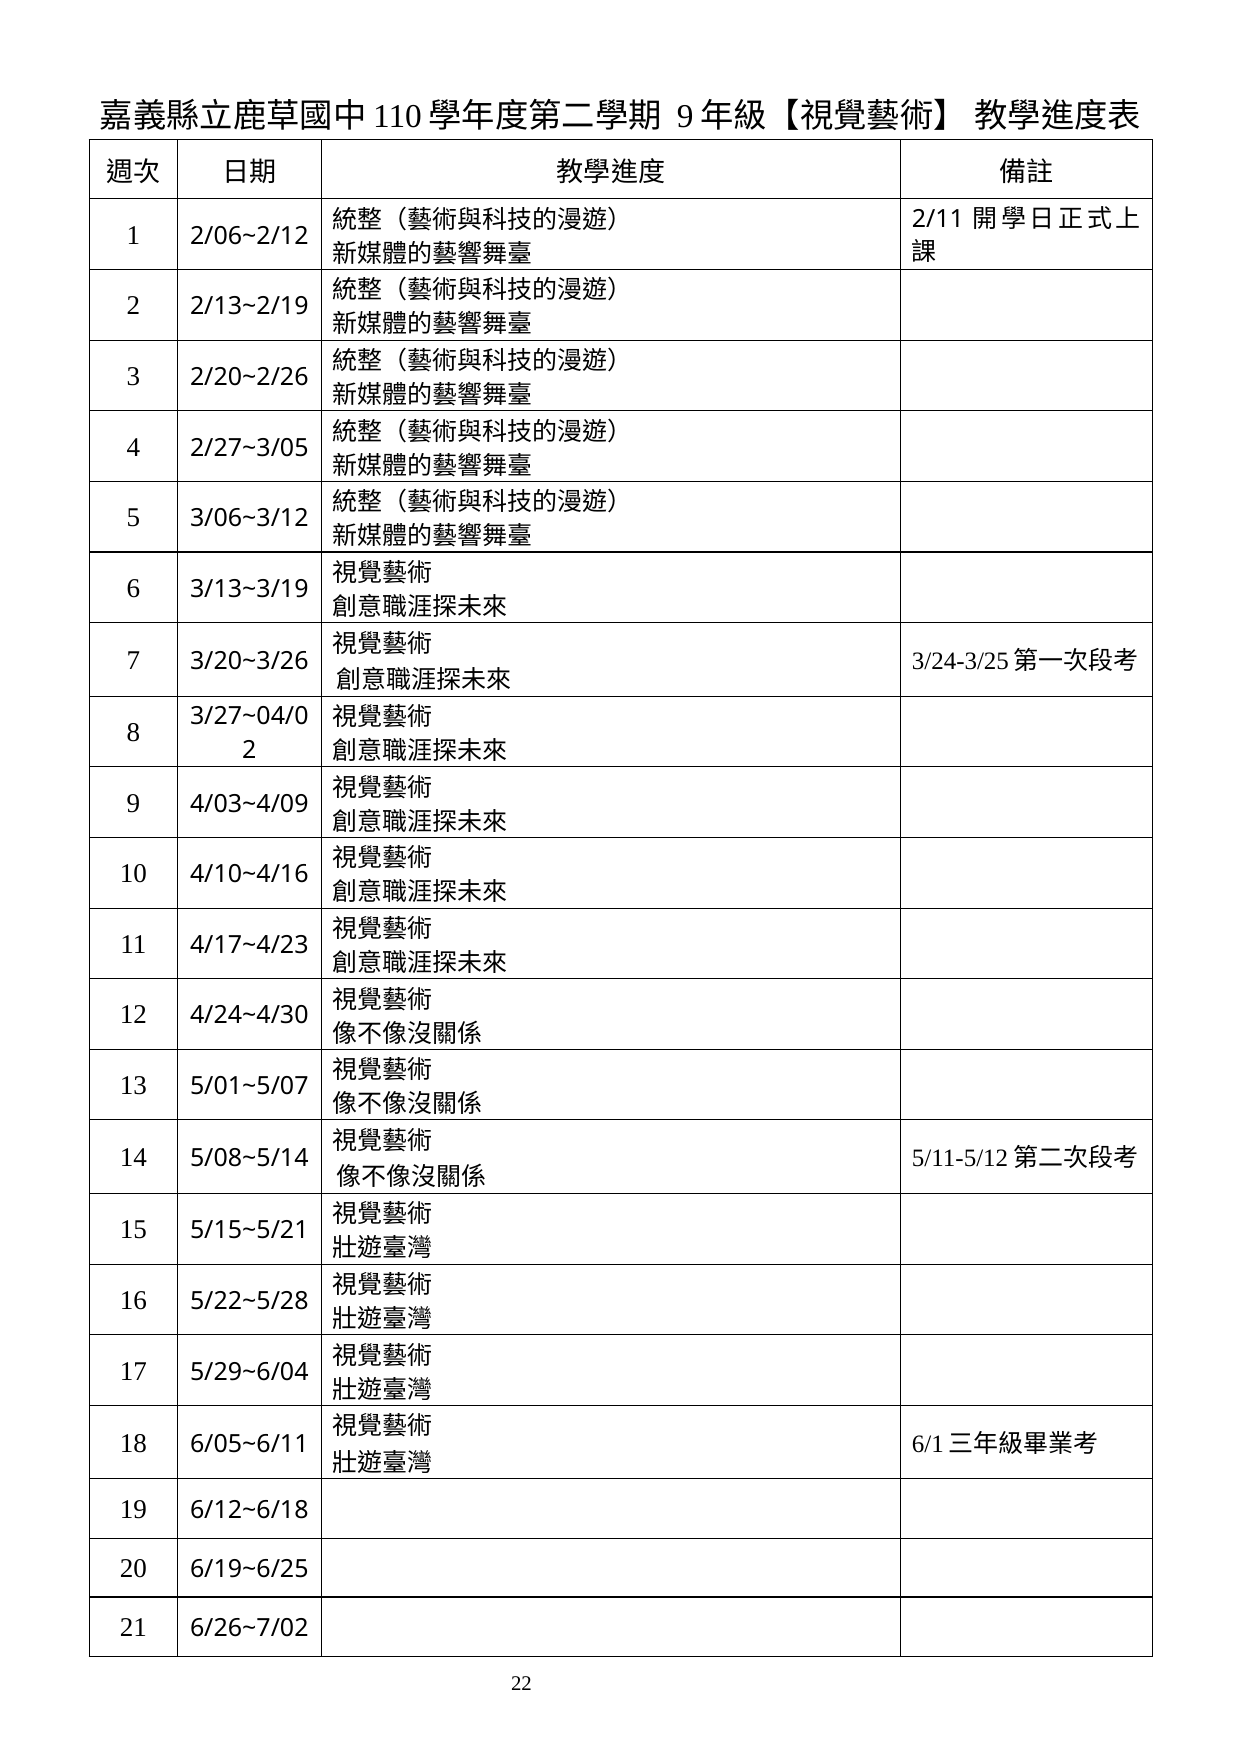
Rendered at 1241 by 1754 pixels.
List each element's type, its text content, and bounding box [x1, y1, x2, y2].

table_cell 4/03~4/09 [178, 767, 321, 837]
table_cell 6/05~6/11 [178, 1406, 321, 1478]
table_cell 5 [90, 482, 177, 551]
table_cell 視覺藝術 創意職涯探未來 [322, 767, 900, 837]
table_cell 20 [90, 1539, 177, 1596]
table_cell 3/24-3/25第一次段考 [901, 623, 1152, 696]
table_cell 統整（藝術與科技的漫遊） 新媒體的藝響舞臺 [322, 199, 900, 269]
table_cell 3/13~3/19 [178, 553, 321, 622]
table_cell 統整（藝術與科技的漫遊） 新媒體的藝響舞臺 [322, 482, 900, 551]
table_cell 4/17~4/23 [178, 909, 321, 978]
table_cell 9 [90, 767, 177, 837]
table_cell 1 [90, 199, 177, 269]
table_cell 2/20~2/26 [178, 341, 321, 410]
table_cell 視覺藝術 創意職涯探未來 [322, 909, 900, 978]
table_cell [901, 411, 1152, 481]
table_header 週次 [90, 140, 177, 198]
table_cell 2/27~3/05 [178, 411, 321, 481]
table_cell 18 [90, 1406, 177, 1478]
table_cell 14 [90, 1120, 177, 1193]
table_cell 6/1三年級畢業考 [901, 1406, 1152, 1478]
table_cell 統整（藝術與科技的漫遊） 新媒體的藝響舞臺 [322, 270, 900, 339]
table_cell 2/06~2/12 [178, 199, 321, 269]
table_cell 視覺藝術 壯遊臺灣 [322, 1335, 900, 1405]
table_cell 15 [90, 1194, 177, 1263]
table_cell [901, 1598, 1152, 1656]
table_cell 4/24~4/30 [178, 979, 321, 1049]
table_cell 4/10~4/16 [178, 838, 321, 907]
table_cell 11 [90, 909, 177, 978]
table_cell 視覺藝術 壯遊臺灣 [322, 1265, 900, 1334]
table_cell 5/08~5/14 [178, 1120, 321, 1193]
table_cell 視覺藝術 像不像沒關係 [322, 1120, 900, 1193]
table_cell 10 [90, 838, 177, 907]
table_cell 3/27~04/02 [178, 697, 321, 766]
table_cell 3/20~3/26 [178, 623, 321, 696]
table_cell 12 [90, 979, 177, 1049]
table_cell 2/11開學日正式上課 [901, 199, 1152, 269]
table_cell [901, 838, 1152, 907]
table_cell 視覺藝術 創意職涯探未來 [322, 838, 900, 907]
table_cell 21 [90, 1598, 177, 1656]
table_cell 4 [90, 411, 177, 481]
table_header 備註 [901, 140, 1152, 198]
table_cell 視覺藝術 像不像沒關係 [322, 979, 900, 1049]
table_header 日期 [178, 140, 321, 198]
table_cell [901, 909, 1152, 978]
table_cell 視覺藝術 創意職涯探未來 [322, 623, 900, 696]
table_cell 視覺藝術 創意職涯探未來 [322, 697, 900, 766]
table_cell [901, 1479, 1152, 1537]
table_cell [901, 979, 1152, 1049]
table_cell 3 [90, 341, 177, 410]
table_cell 5/15~5/21 [178, 1194, 321, 1263]
table_cell 6/19~6/25 [178, 1539, 321, 1596]
table_cell 7 [90, 623, 177, 696]
table_cell 16 [90, 1265, 177, 1334]
table_cell [901, 270, 1152, 339]
table_cell 2 [90, 270, 177, 339]
table_cell [322, 1479, 900, 1537]
table_cell 6 [90, 553, 177, 622]
table_cell 視覺藝術 像不像沒關係 [322, 1050, 900, 1119]
table_cell 統整（藝術與科技的漫遊） 新媒體的藝響舞臺 [322, 341, 900, 410]
text 嘉義縣立鹿草國中110學年度第二學期 9年級【視覺藝術】 教學進度表 [89, 89, 1152, 137]
table_cell 5/11-5/12第二次段考 [901, 1120, 1152, 1193]
table_cell [322, 1539, 900, 1596]
table_cell 17 [90, 1335, 177, 1405]
table_cell 視覺藝術 壯遊臺灣 [322, 1406, 900, 1478]
table_cell 3/06~3/12 [178, 482, 321, 551]
table_cell [901, 1265, 1152, 1334]
table_cell 2/13~2/19 [178, 270, 321, 339]
table_cell [901, 1539, 1152, 1596]
table_cell 5/01~5/07 [178, 1050, 321, 1119]
table_cell [901, 341, 1152, 410]
table_cell [901, 482, 1152, 551]
table_cell [322, 1598, 900, 1656]
table_cell 19 [90, 1479, 177, 1537]
table_cell 5/29~6/04 [178, 1335, 321, 1405]
table_cell 13 [90, 1050, 177, 1119]
table_cell [901, 1050, 1152, 1119]
table_cell 視覺藝術 創意職涯探未來 [322, 553, 900, 622]
table_cell 統整（藝術與科技的漫遊） 新媒體的藝響舞臺 [322, 411, 900, 481]
table_cell 8 [90, 697, 177, 766]
table_header 教學進度 [322, 140, 900, 198]
table_cell 6/12~6/18 [178, 1479, 321, 1537]
table_cell [901, 767, 1152, 837]
table_cell [901, 1335, 1152, 1405]
table_cell [901, 1194, 1152, 1263]
table_cell 5/22~5/28 [178, 1265, 321, 1334]
table_cell 6/26~7/02 [178, 1598, 321, 1656]
table_cell [901, 697, 1152, 766]
table_cell 視覺藝術 壯遊臺灣 [322, 1194, 900, 1263]
table_cell [901, 553, 1152, 622]
